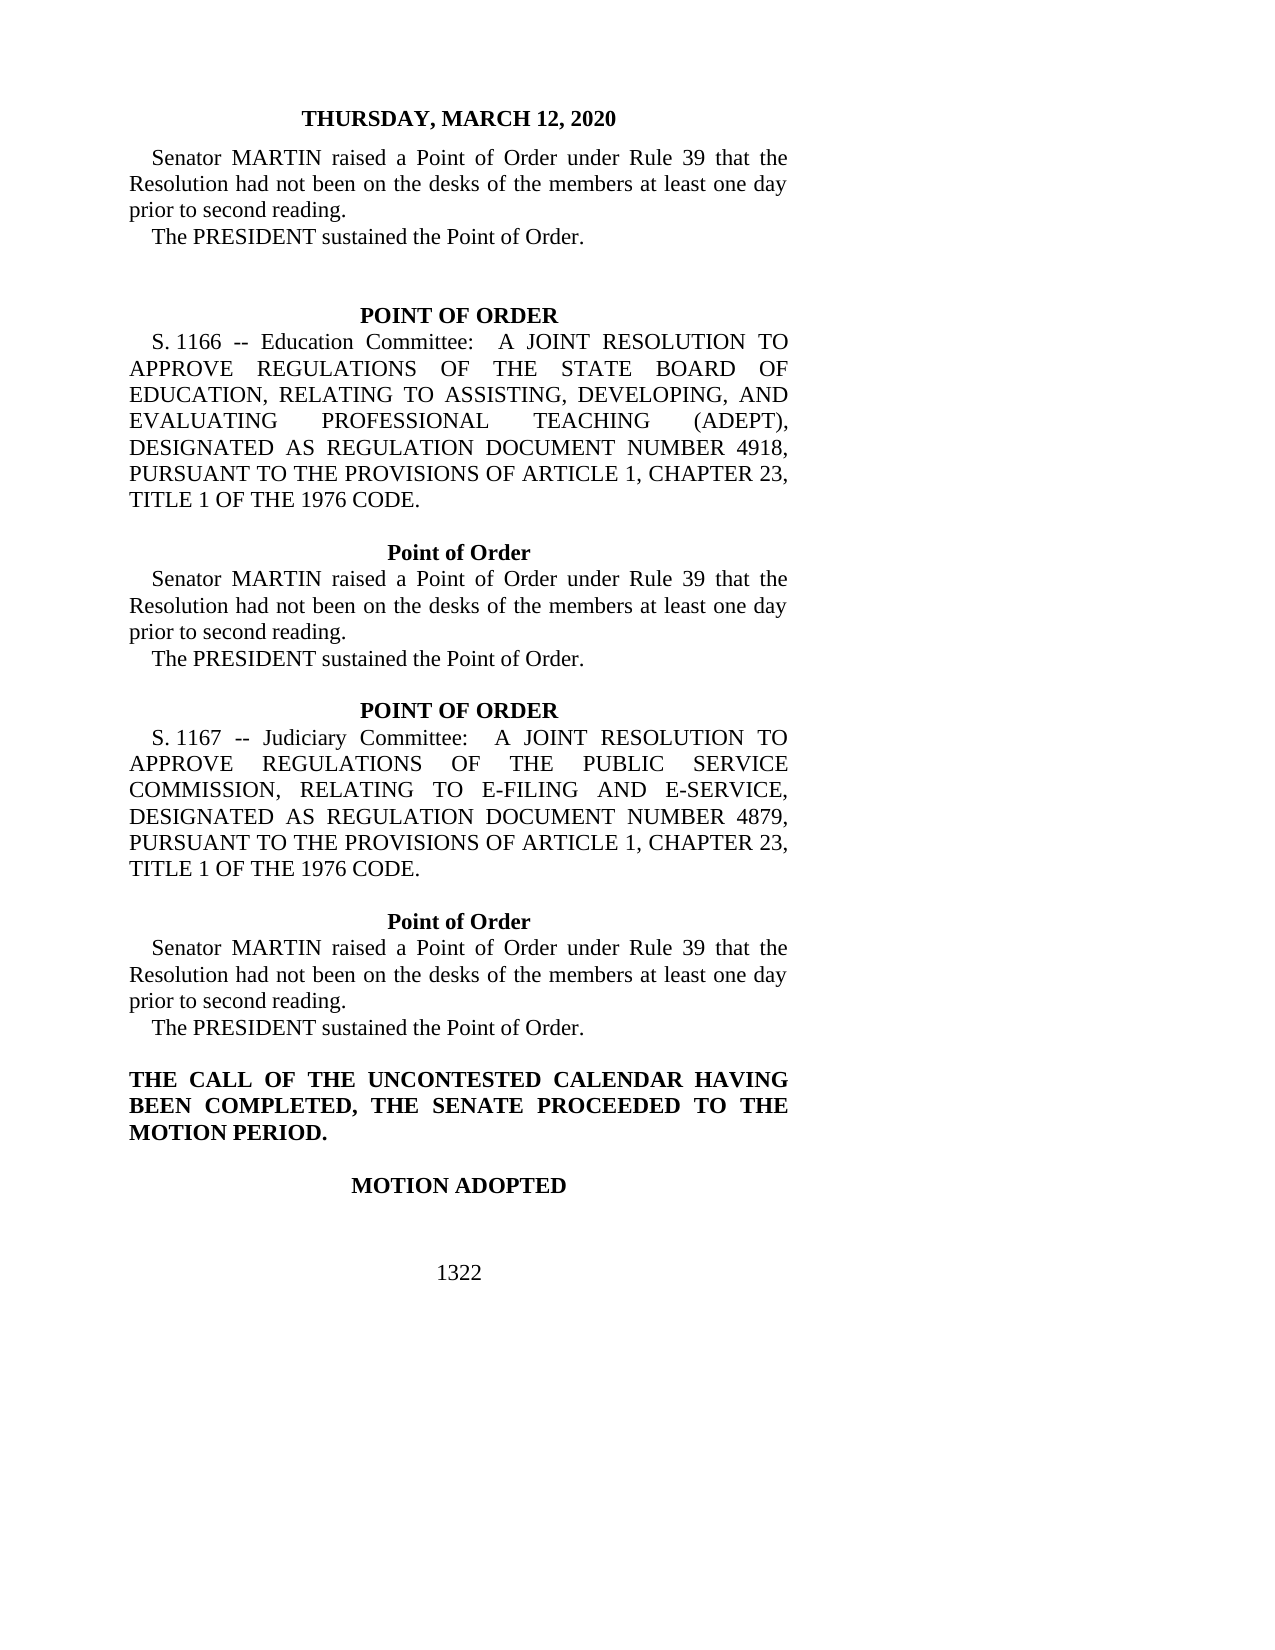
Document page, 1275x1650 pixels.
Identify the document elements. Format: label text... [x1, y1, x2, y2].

text The PRESIDENT sustained the Point of Order. [129, 1013, 789, 1040]
text Point of Order [129, 908, 789, 934]
text Senator MARTIN raised a Point of Order under Rule 39 that the Resolution had not been on the desks of the members at least one day prior to second reading. [129, 566, 789, 644]
text The PRESIDENT sustained the Point of Order. [129, 223, 789, 249]
text S. 1167 -- Judiciary Committee: A JOINT RESOLUTION TO APPROVE REGULATIONS OF THE PUBLIC SERVICE COMMISSION, RELATING TO E-FILING AND E-SERVICE, DESIGNATED AS REGULATION DOCUMENT NUMBER 4879, PURSUANT TO THE PROVISIONS OF ARTICLE 1, CHAPTER 23, TITLE 1 OF THE 1976 CODE. [129, 724, 789, 882]
text MOTION ADOPTED [129, 1172, 789, 1198]
text Senator MARTIN raised a Point of Order under Rule 39 that the Resolution had not been on the desks of the members at least one day prior to second reading. [129, 934, 789, 1013]
text POINT OF ORDER [129, 302, 789, 328]
text Senator MARTIN raised a Point of Order under Rule 39 that the Resolution had not been on the desks of the members at least one day prior to second reading. [129, 144, 789, 223]
text POINT OF ORDER [129, 697, 789, 724]
text Point of Order [129, 539, 789, 566]
text The PRESIDENT sustained the Point of Order. [129, 644, 789, 671]
text THE CALL OF THE UNCONTESTED CALENDAR HAVING BEEN COMPLETED, THE SENATE PROCEEDED TO THE MOTION PERIOD. [129, 1066, 789, 1145]
text S. 1166 -- Education Committee: A JOINT RESOLUTION TO APPROVE REGULATIONS OF THE STATE BOARD OF EDUCATION, RELATING TO ASSISTING, DEVELOPING, AND EVALUATING PROFESSIONAL TEACHING (ADEPT), DESIGNATED AS REGULATION DOCUMENT NUMBER 4918, PURSUANT TO THE PROVISIONS OF ARTICLE 1, CHAPTER 23, TITLE 1 OF THE 1976 CODE. [129, 328, 789, 513]
